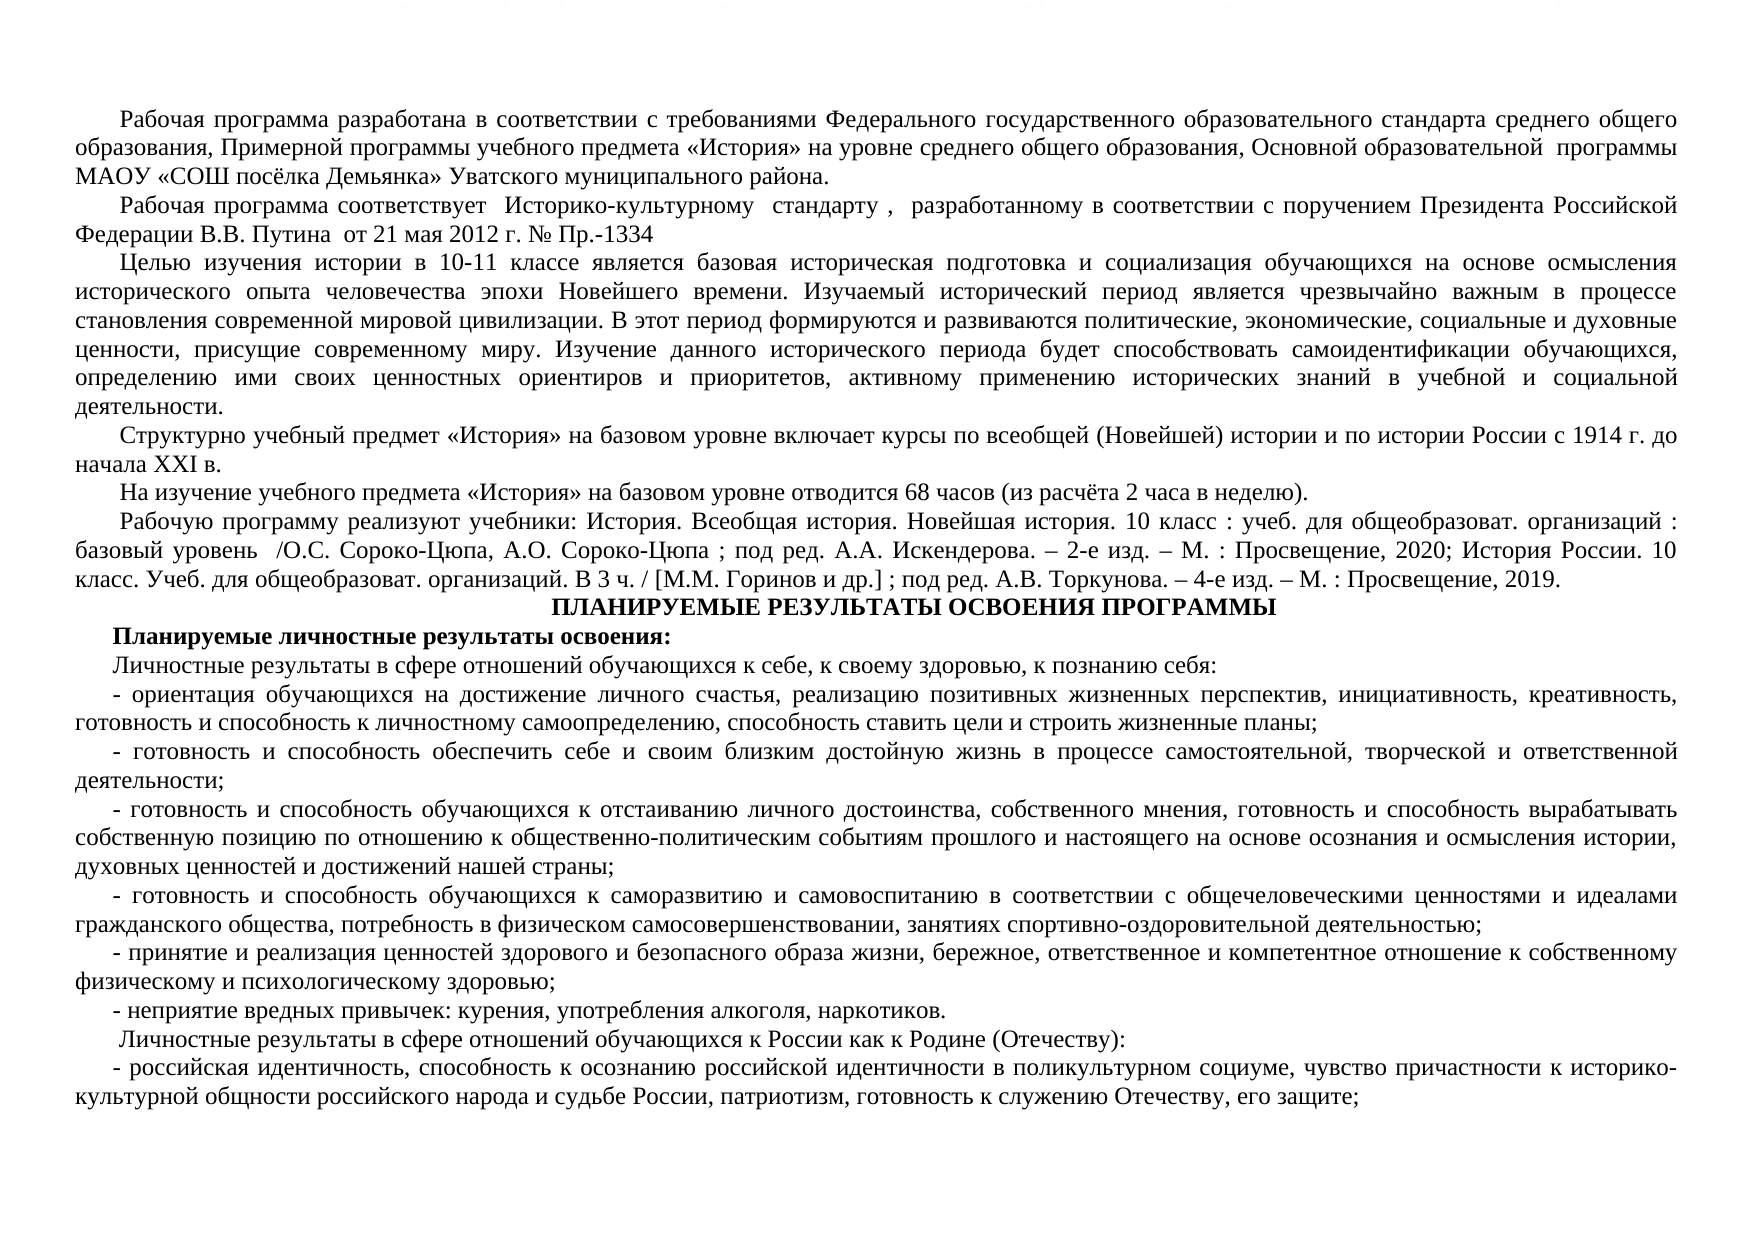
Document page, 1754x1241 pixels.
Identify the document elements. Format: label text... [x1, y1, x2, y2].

text ПЛАНИРУЕМЫЕ РЕЗУЛЬТАТЫ ОСВОЕНИЯ ПРОГРАММЫ [75, 592, 1679, 621]
text Личностные результаты в сфере отношений обучающихся к России как к Родине (Отечеству): [75, 1024, 1679, 1052]
text - ориентация обучающихся на достижение личного счастья, реализацию позитивных жизненных перспектив, инициативность, креативность, готовность и способность к личностному самоопределению, способность ставить цели и строить жизненные планы; [75, 679, 1679, 736]
text - готовность и способность обеспечить себе и своим близким достойную жизнь в процессе самостоятельной, творческой и ответственной деятельности; [75, 736, 1679, 794]
text - готовность и способность обучающихся к саморазвитию и самовоспитанию в соответствии с общечеловеческими ценностями и идеалами гражданского общества, потребность в физическом самосовершенствовании, занятиях спортивно-оздоровительной деятельностью; [75, 880, 1679, 937]
text На изучение учебного предмета «История» на базовом уровне отводится 68 часов (из расчёта 2 часа в неделю). [75, 477, 1679, 506]
text - готовность и способность обучающихся к отстаиванию личного достоинства, собственного мнения, готовность и способность вырабатывать собственную позицию по отношению к общественно-политическим событиям прошлого и настоящего на основе осознания и осмысления истории, духовных ценностей и достижений нашей страны; [75, 794, 1679, 880]
text Личностные результаты в сфере отношений обучающихся к себе, к своему здоровью, к познанию себя: [75, 650, 1679, 679]
text Рабочую программу реализуют учебники: История. Всеобщая история. Новейшая история. 10 класс : учеб. для общеобразоват. организаций : базовый уровень /О.С. Сороко-Цюпа, А.О. Сороко-Цюпа ; под ред. А.А. Искендерова. – 2-е изд. – М. : Просвещение, 2020; История России. 10 класс. Учеб. для общеобразоват. организаций. В 3 ч. / [М.М. Горинов и др.] ; под ред. А.В. Торкунова. – 4-е изд. – М. : Просвещение, 2019. [75, 506, 1679, 592]
text - российская идентичность, способность к осознанию российской идентичности в поликультурном социуме, чувство причастности к историко-культурной общности российского народа и судьбе России, патриотизм, готовность к служению Отечеству, его защите; [75, 1052, 1679, 1110]
text - принятие и реализация ценностей здорового и безопасного образа жизни, бережное, ответственное и компетентное отношение к собственному физическому и психологическому здоровью; [75, 937, 1679, 995]
text Структурно учебный предмет «История» на базовом уровне включает курсы по всеобщей (Новейшей) истории и по истории России с 1914 г. до начала XXI в. [75, 420, 1679, 477]
text Рабочая программа соответствует Историко-культурному стандарту , разработанному в соответствии с поручением Президента Российской Федерации В.В. Путина от 21 мая . № Пр.-1334 [75, 190, 1679, 247]
text Планируемые личностные результаты освоения: [75, 621, 1679, 650]
text - неприятие вредных привычек: курения, употребления алкоголя, наркотиков. [75, 995, 1679, 1024]
text Целью изучения истории в 10-11 классе является базовая историческая подготовка и социализация обучающихся на основе осмысления исторического опыта человечества эпохи Новейшего времени. Изучаемый исторический период является чрезвычайно важным в процессе становления современной мировой цивилизации. В этот период формируются и развиваются политические, экономические, социальные и духовные ценности, присущие современному миру. Изучение данного исторического периода будет способствовать самоидентификации обучающихся, определению ими своих ценностных ориентиров и приоритетов, активному применению исторических знаний в учебной и социальной деятельности. [75, 247, 1679, 420]
text Рабочая программа разработана в соответствии с требованиями Федерального государственного образовательного стандарта среднего общего образования, Примерной программы учебного предмета «История» на уровне среднего общего образования, Основной образовательной программы МАОУ «СОШ посёлка Демьянка» Уватского муниципального района. [75, 104, 1679, 190]
